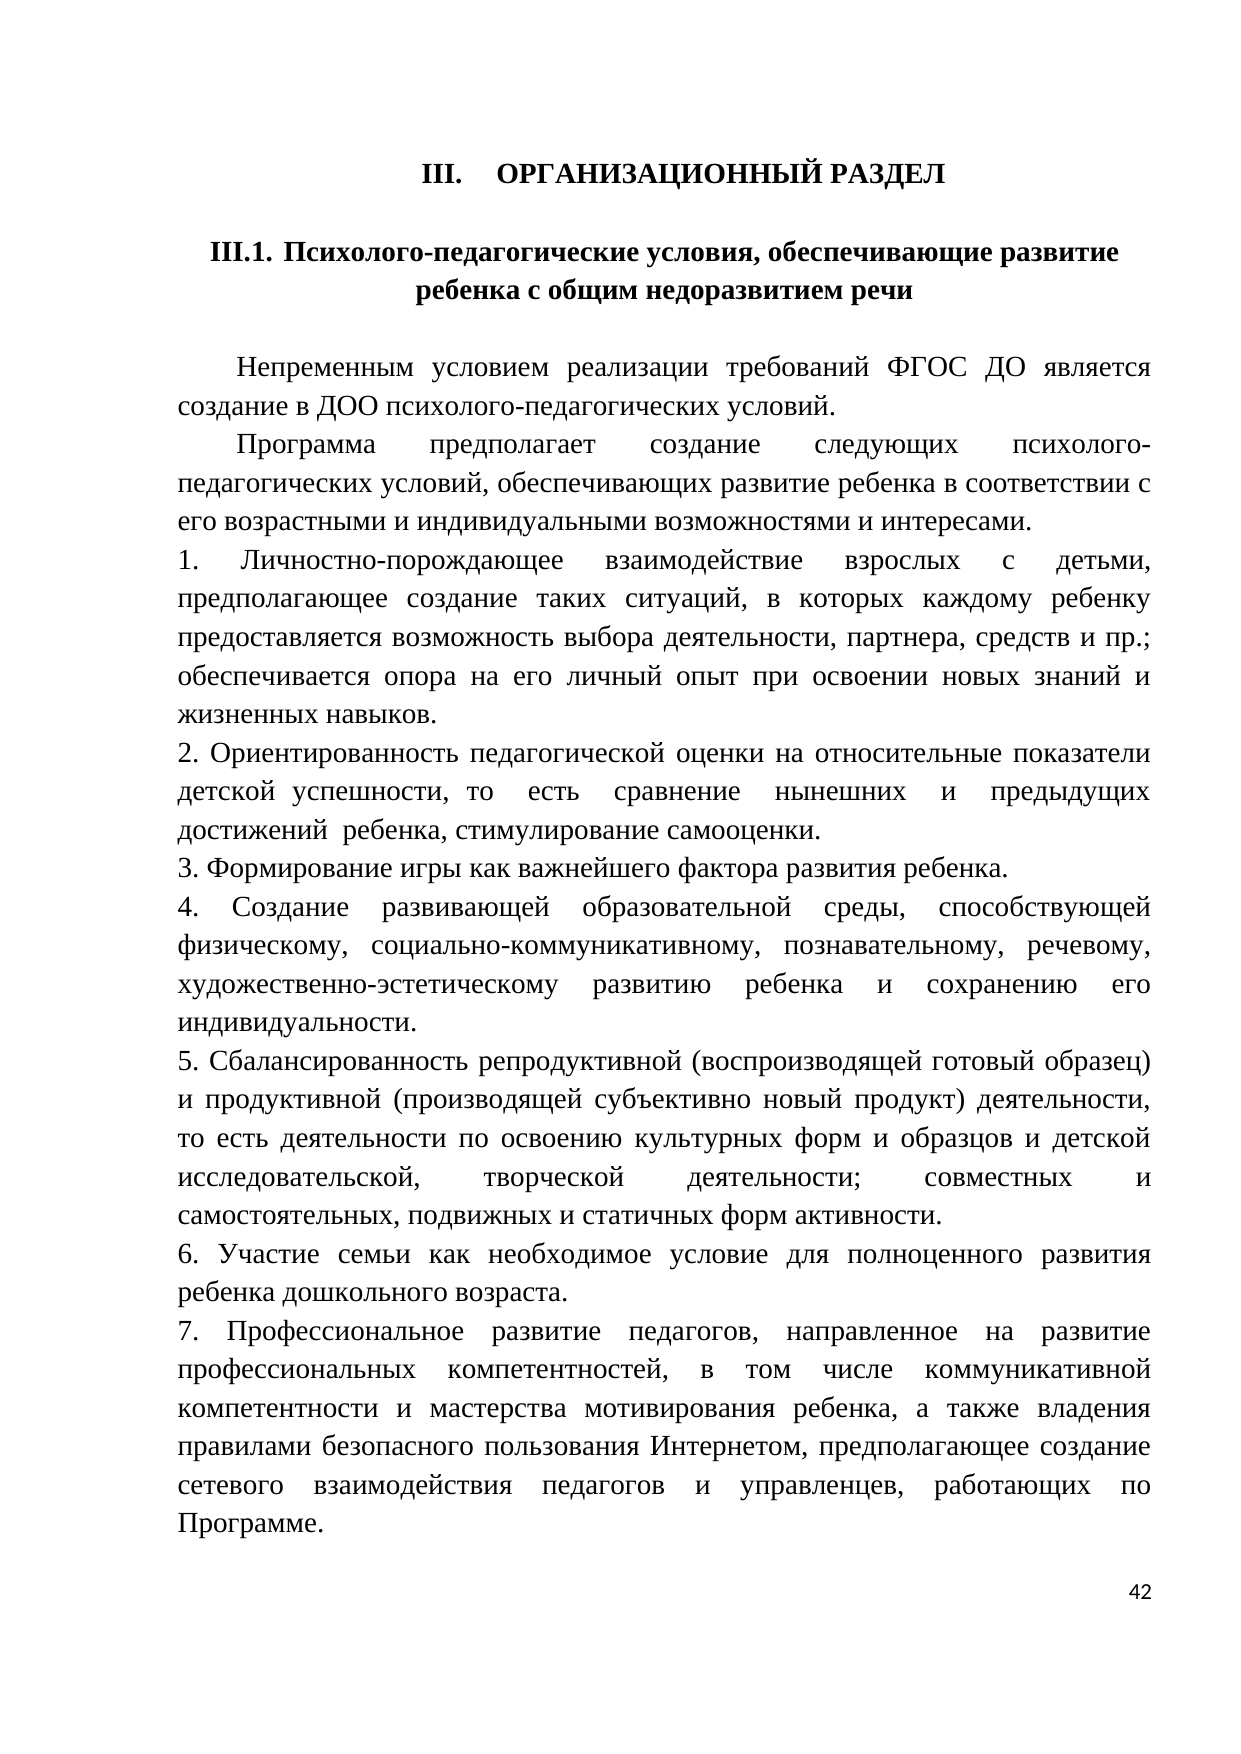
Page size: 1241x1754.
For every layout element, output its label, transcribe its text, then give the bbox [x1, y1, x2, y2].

text Программа предполагает создание следующих психолого-педагогических условий, обеспечивающих развитие ребенка в соответствии с его возрастными и индивидуальными возможностями и интересами. [177, 426, 1152, 537]
list Психолого-педагогические условия, обеспечивающие развитие ребенка с общим недоразвитием речи [177, 234, 1152, 306]
text 1. Личностно-порождающее взаимодействие взрослых с детьми, предполагающее создание таких ситуаций, в которых каждому ребенку предоставляется возможность выбора деятельности, партнера, средств и пр.; обеспечивается опора на его личный опыт при освоении новых знаний и жизненных навыков. [177, 542, 1152, 730]
text 2. Ориентированность педагогической оценки на относительные показатели детской успешности, то есть сравнение нынешних и предыдущих достижений ребенка, стимулирование самооценки. [177, 735, 1152, 845]
list ОРГАНИЗАЦИОННЫЙ РАЗДЕЛ [215, 157, 1152, 190]
text 3. Формирование игры как важнейшего фактора развития ребенка. [177, 850, 1152, 884]
text Непременным условием реализации требований ФГОС ДО является создание в ДОО психолого-педагогических условий. [177, 349, 1152, 421]
text 5. Сбалансированность репродуктивной (воспроизводящей готовый образец) и продуктивной (производящей субъективно новый продукт) деятельности, то есть деятельности по освоению культурных форм и образцов и детской исследовательской, творческой деятельности; совместных и самостоятельных, подвижных и статичных форм активности. [177, 1043, 1152, 1231]
text 6. Участие семьи как необходимое условие для полноценного развития ребенка дошкольного возраста. [177, 1236, 1152, 1308]
text 7. Профессиональное развитие педагогов, направленное на развитие профессиональных компетентностей, в том числе коммуникативной компетентности и мастерства мотивирования ребенка, а также владения правилами безопасного пользования Интернетом, предполагающее создание сетевого взаимодействия педагогов и управленцев, работающих по Программе. [177, 1313, 1152, 1539]
text 4. Создание развивающей образовательной среды, способствующей физическому, социально-коммуникативному, познавательному, речевому, художественно-эстетическому развитию ребенка и сохранению его индивидуальности. [177, 889, 1152, 1038]
